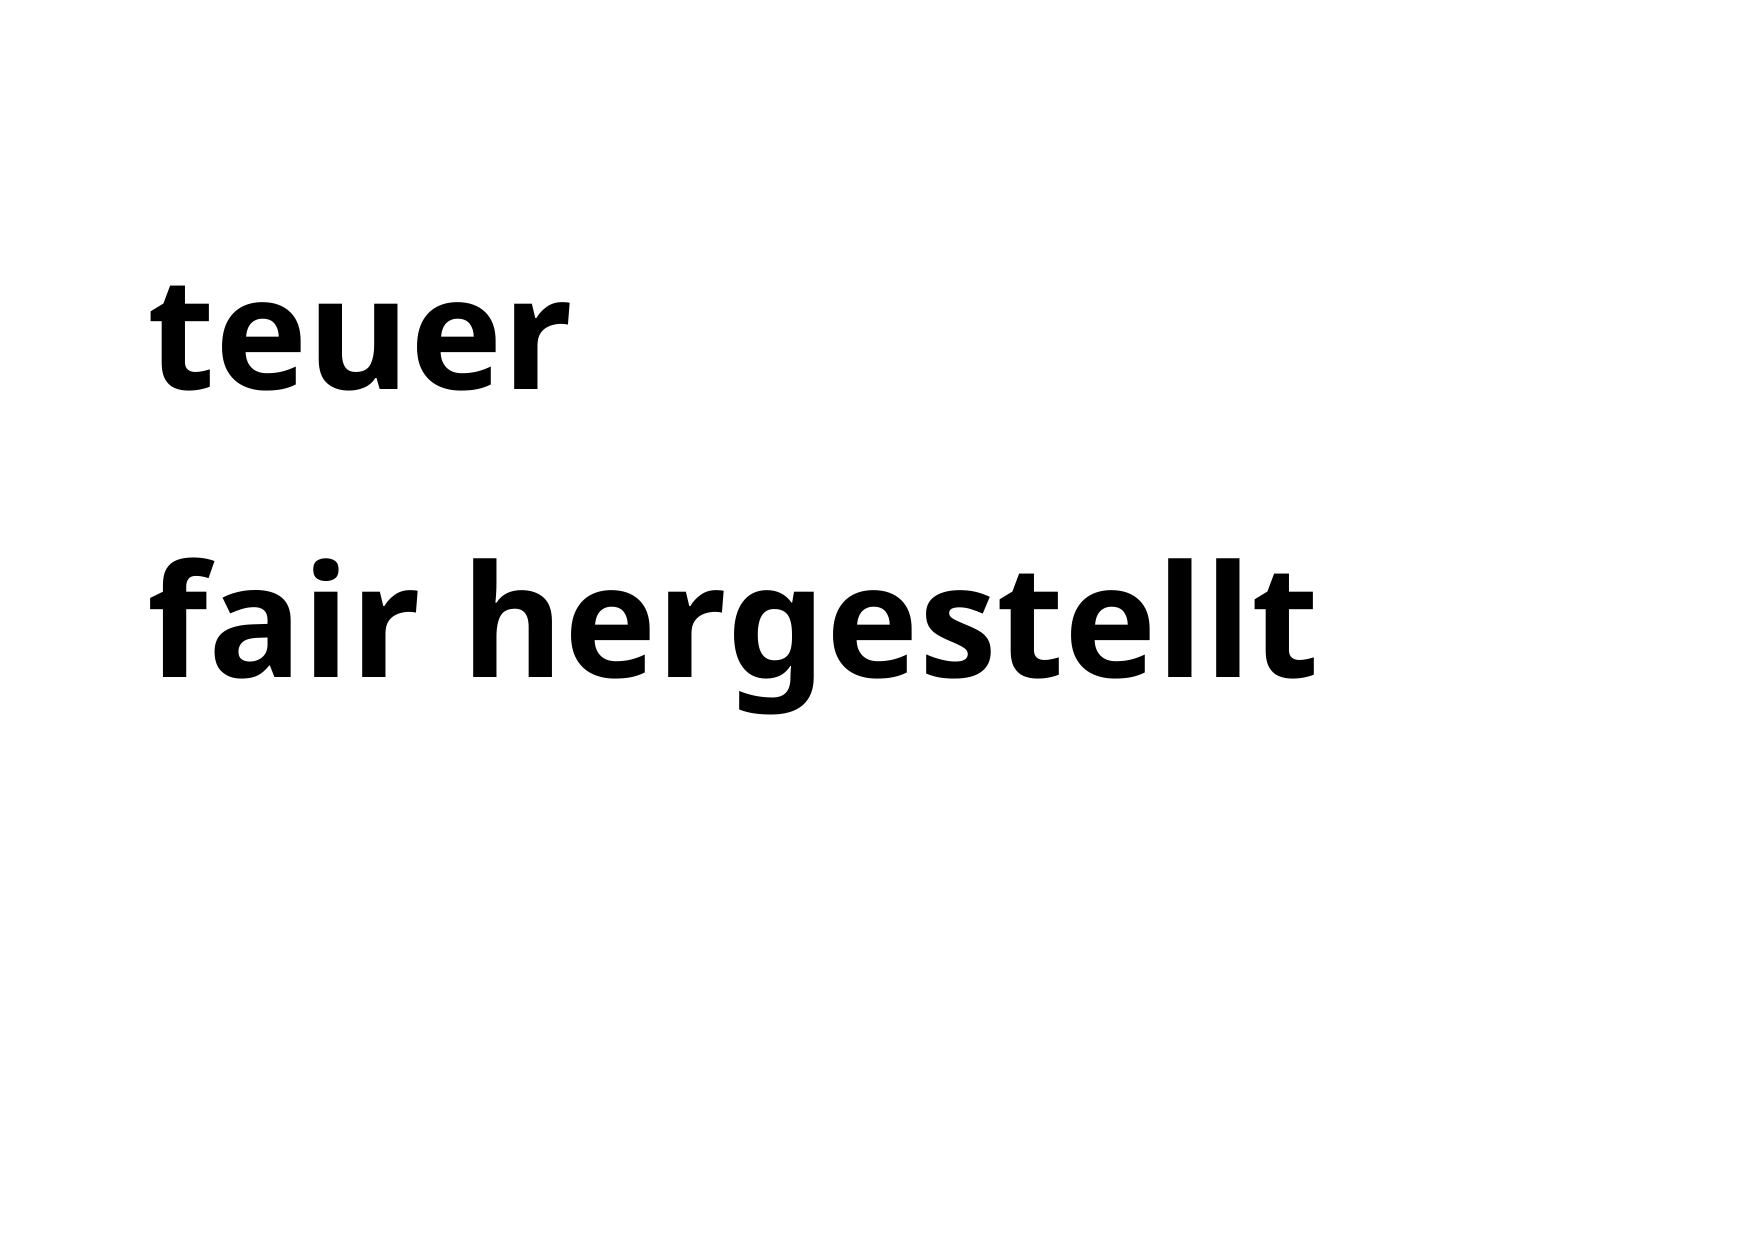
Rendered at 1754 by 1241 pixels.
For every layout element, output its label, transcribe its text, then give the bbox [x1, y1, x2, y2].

text fair hergestellt [148, 510, 1636, 723]
text teuer [148, 223, 1636, 435]
